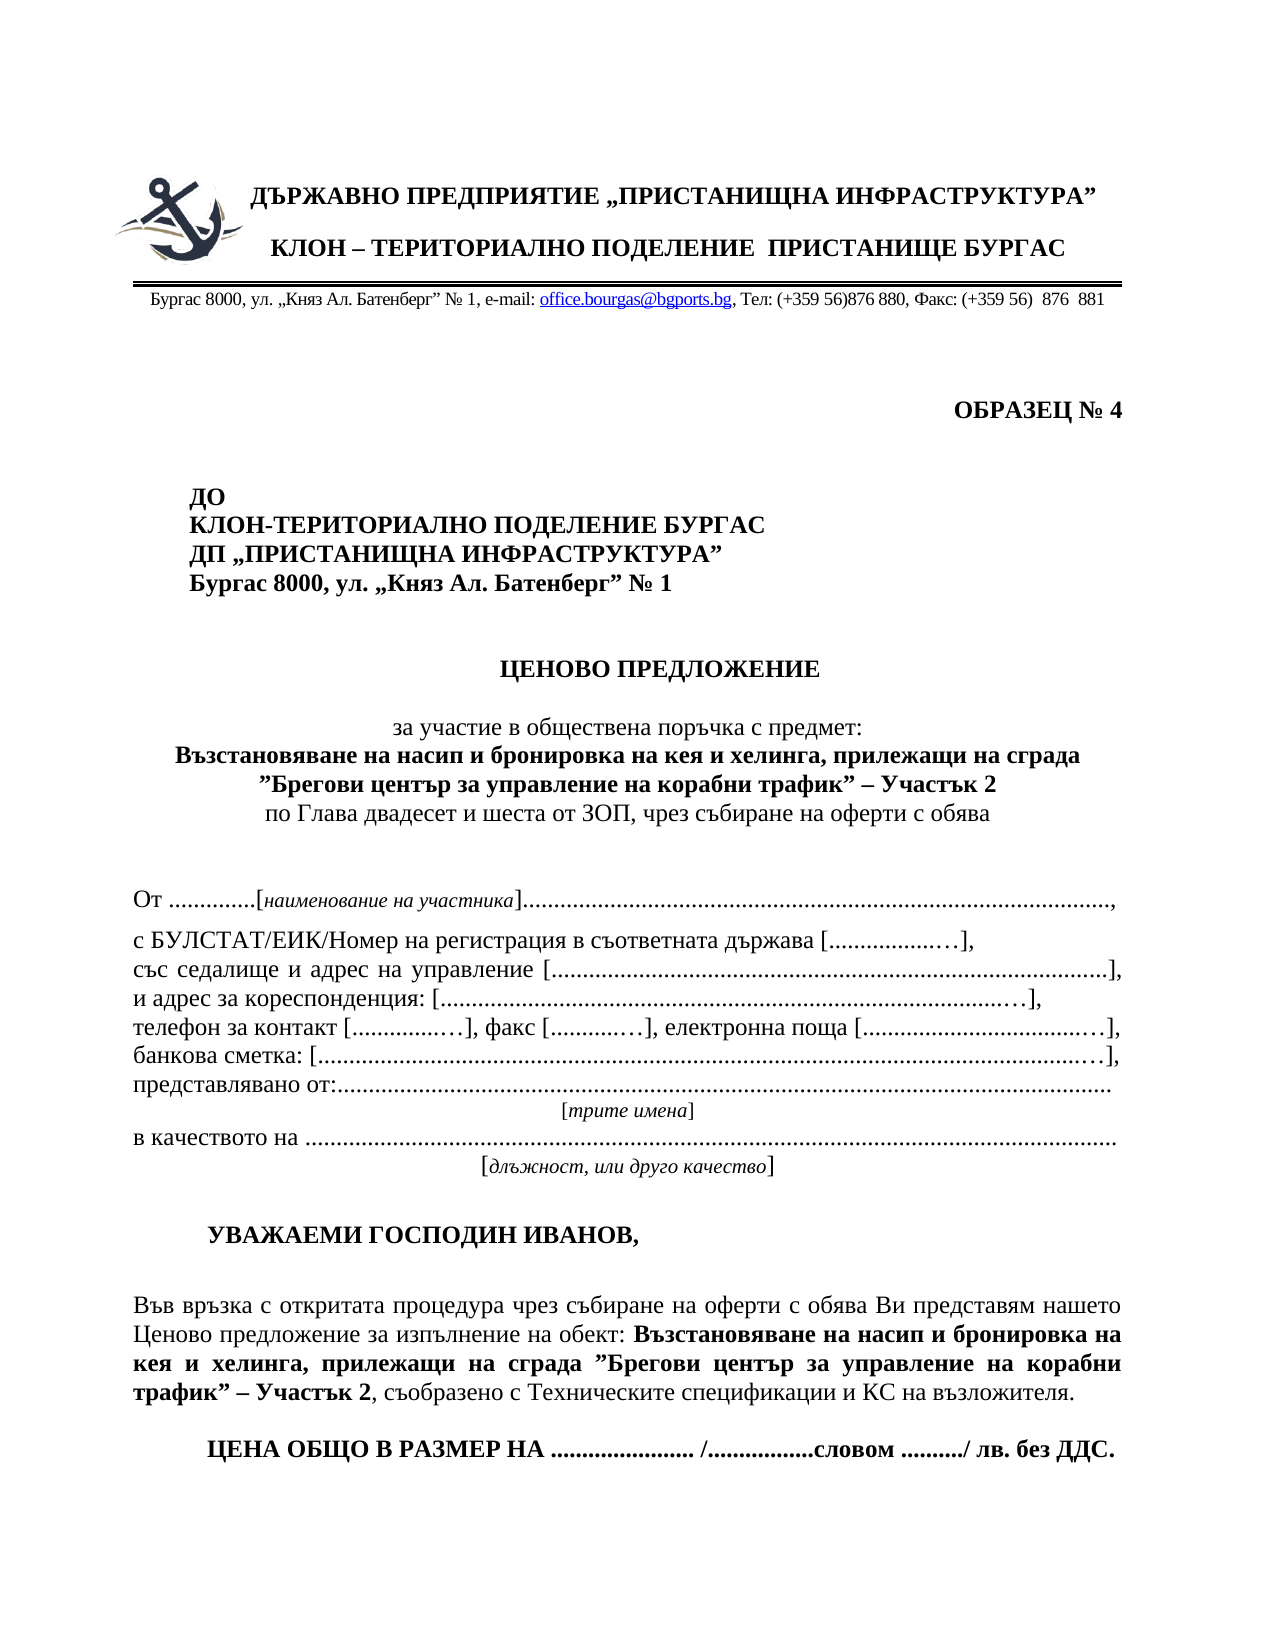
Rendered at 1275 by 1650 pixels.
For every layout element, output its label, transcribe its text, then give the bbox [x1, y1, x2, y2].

text ЦЕНА ОБЩО В РАЗМЕР НА ....................... /.................словом ........../ лв. без ДДС. [133, 1434, 1131, 1463]
text по Глава двадесет и шеста от ЗОП, чрез събиране на оферти с обява [133, 798, 1122, 827]
text [трите имена] [133, 1098, 1122, 1122]
text в качеството на .................................................................................................................................. [133, 1122, 1122, 1151]
text Възстановяване на насип и бронировка на кея и хелинга, прилежащи на сграда ”Брегови център за управление на корабни трафик” – Участък 2 [133, 740, 1122, 798]
text От ..............[наименование на участника].............................................................................................., [133, 884, 1122, 913]
text за участие в обществена поръчка с предмет: [133, 712, 1122, 740]
picture [114, 162, 244, 276]
text Във връзка с откритата процедура чрез събиране на оферти с обява Ви представям нашето Ценово предложение за изпълнение на обект: Възстановяване на насип и бронировка на кея и хелинга, прилежащи на сграда ”Брегови център за управление на корабни трафик” – Участък 2, съобразено с Техническите спецификации и КС на възложителя. [133, 1291, 1122, 1406]
text Бургас 8000, ул. „Княз Ал. Батенберг” № 1 [133, 568, 1131, 597]
text с БУЛСТАТ/ЕИК/Номер на регистрация в съответната държава [.................…], [133, 925, 1122, 954]
text Бургас 8000, ул. „Княз Ал. Батенберг” № 1, е-mail: office.bourgas@bgports.bg, Тел: (+359 56)876 880, Факс: (+359 56) 876 881 [133, 287, 1122, 309]
text ОБРАЗЕЦ № 4 [133, 395, 1122, 424]
text ДП „ПРИСТАНИЩНА ИНФРАСТРУКТУРА” [133, 539, 1131, 568]
text ДЪРЖАВНО ПРЕДПРИЯТИЕ „ПРИСТАНИЩНА ИНФРАСТРУКТУРА” [244, 162, 1122, 214]
text представлявано от:............................................................................................................................ [133, 1069, 1122, 1098]
text КЛОН – ТЕРИТОРИАЛНО ПОДЕЛЕНИЕ ПРИСТАНИЩЕ БУРГАС [133, 214, 1122, 281]
text ДО [133, 482, 1131, 510]
text [длъжност, или друго качество] [133, 1151, 1122, 1179]
text Ценово ПРЕДЛОЖЕНИЕ [133, 654, 1131, 683]
text телефон за контакт [..............…], факс [...........…], електронна поща [...................................…], [133, 1012, 1122, 1040]
text със седалище и адрес на управление [.........................................................................................], и адрес за кореспонденция: [..........................................................................................…], [133, 954, 1122, 1012]
text банкова сметка: [..........................................................................................................................…], [133, 1040, 1122, 1069]
text КЛОН-ТЕРИТОРИАЛНО ПОДЕЛЕНИЕ БУРГАС [133, 510, 1131, 539]
text УВАЖАЕМИ ГОСПОДИН ИВАНОВ, [133, 1221, 1062, 1249]
